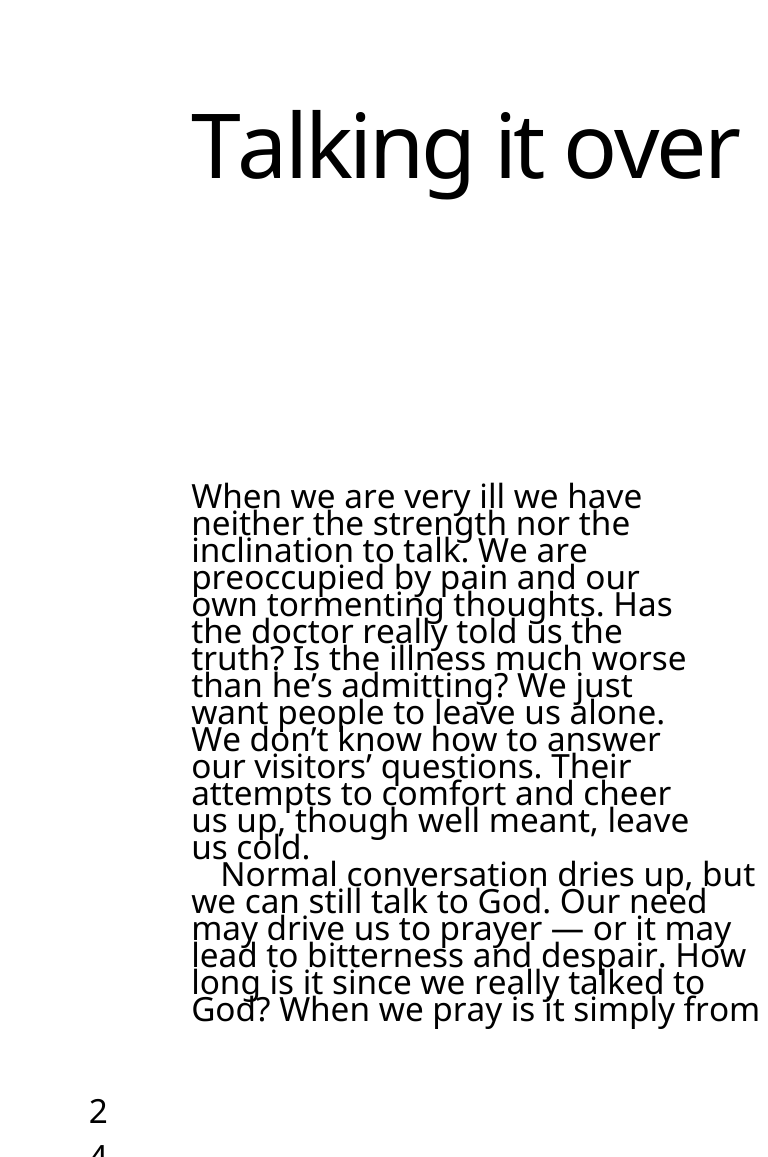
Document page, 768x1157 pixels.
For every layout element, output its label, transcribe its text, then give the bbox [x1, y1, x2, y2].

text When we are very ill we have neither the strength nor the inclination to talk. We are preoccupied by pain and our own tormenting thoughts. Has the doctor really told us the truth? Is the illness much worse than he’s admitting? We just want people to leave us alone. We don’t know how to answer our visitors’ questions. Their attempts to comfort and cheer us up, though well meant, leave us cold. [191, 487, 693, 865]
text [191, 865, 768, 1027]
subtitle Talking it over [191, 107, 768, 197]
